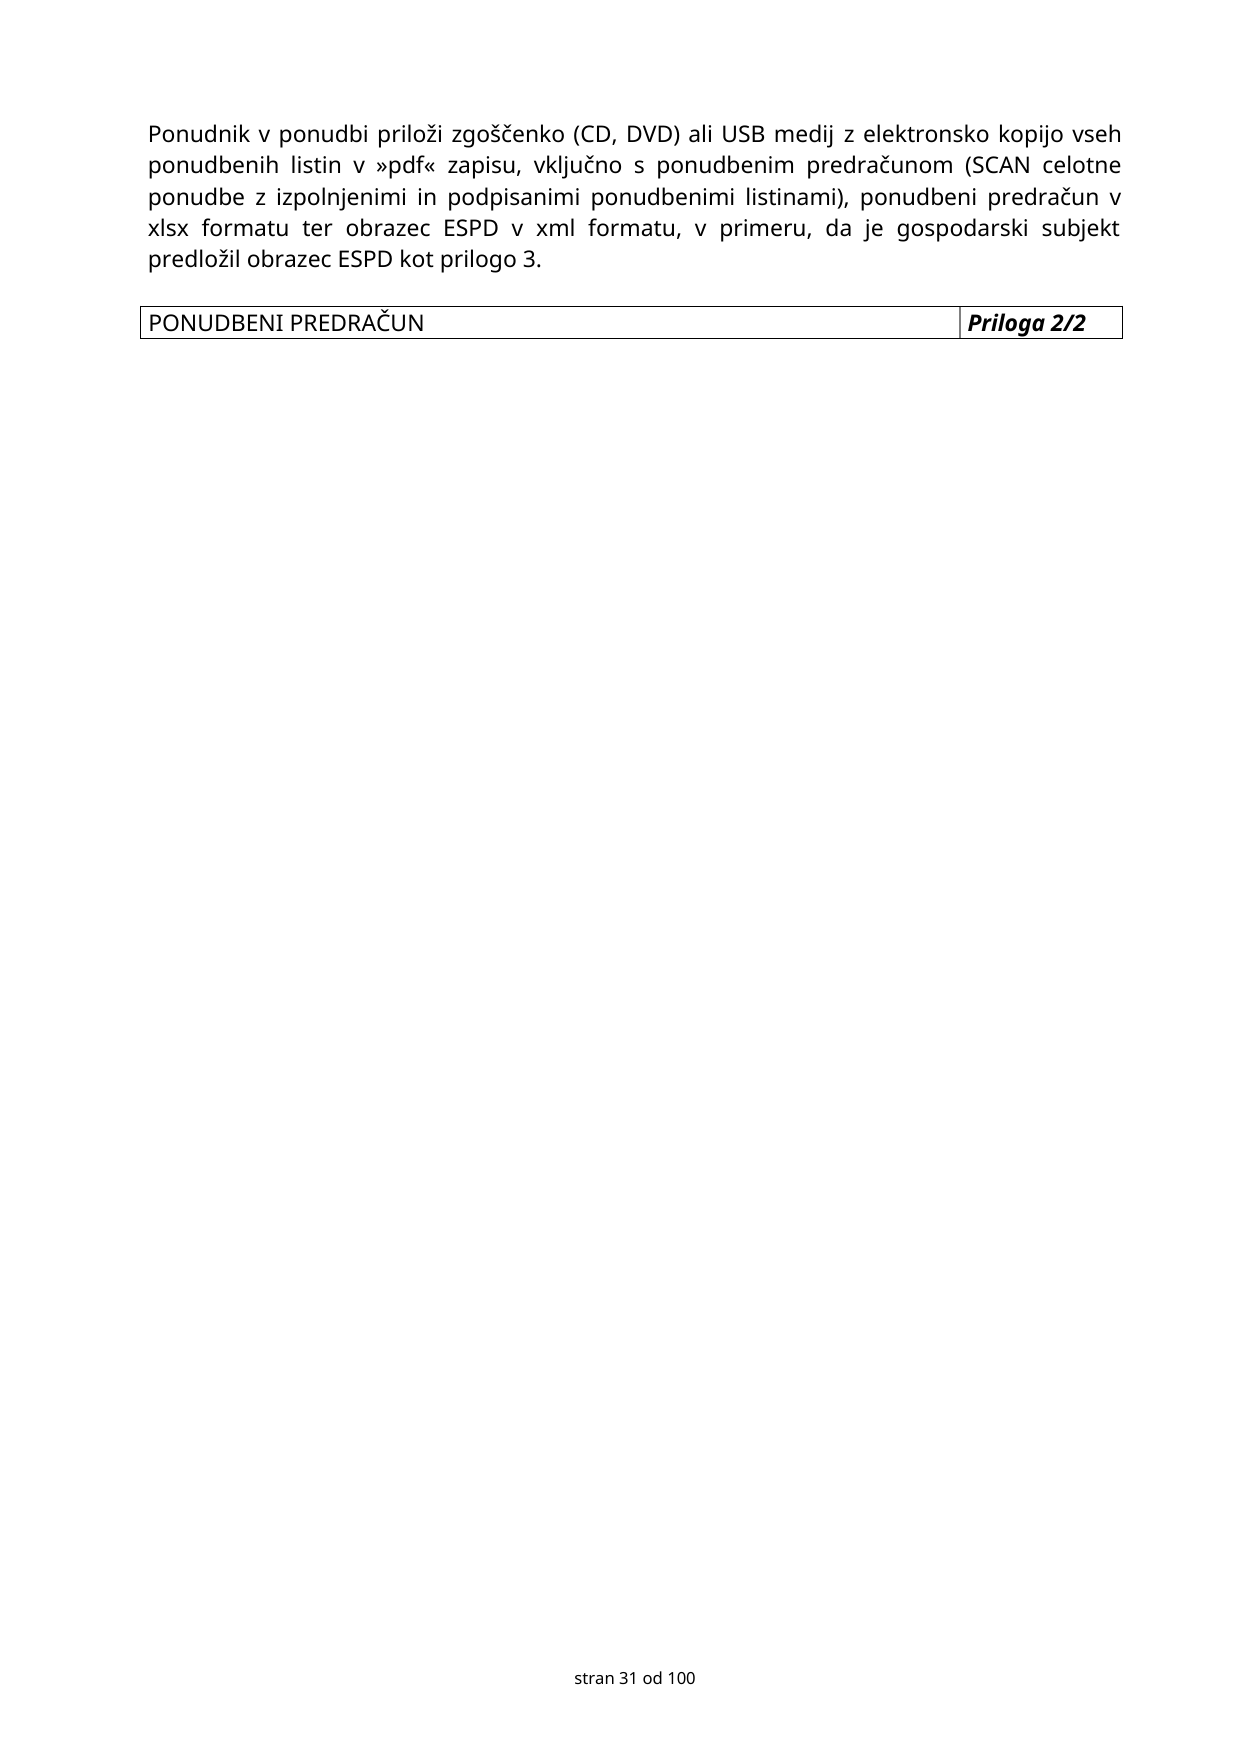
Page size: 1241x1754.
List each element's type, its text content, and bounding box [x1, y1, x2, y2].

text Ponudnik v ponudbi priloži zgoščenko (CD, DVD) ali USB medij z elektronsko kopijo vseh ponudbenih listin v »pdf« zapisu, vključno s ponudbenim predračunom (SCAN celotne ponudbe z izpolnjenimi in podpisanimi ponudbenimi listinami), ponudbeni predračun v xlsx formatu ter obrazec ESPD v xml formatu, v primeru, da je gospodarski subjekt predložil obrazec ESPD kot prilogo 3. [148, 118, 1122, 274]
table_header Priloga 2/2 [961, 307, 1122, 338]
table_header PONUDBENI PREDRAČUN [141, 307, 959, 338]
